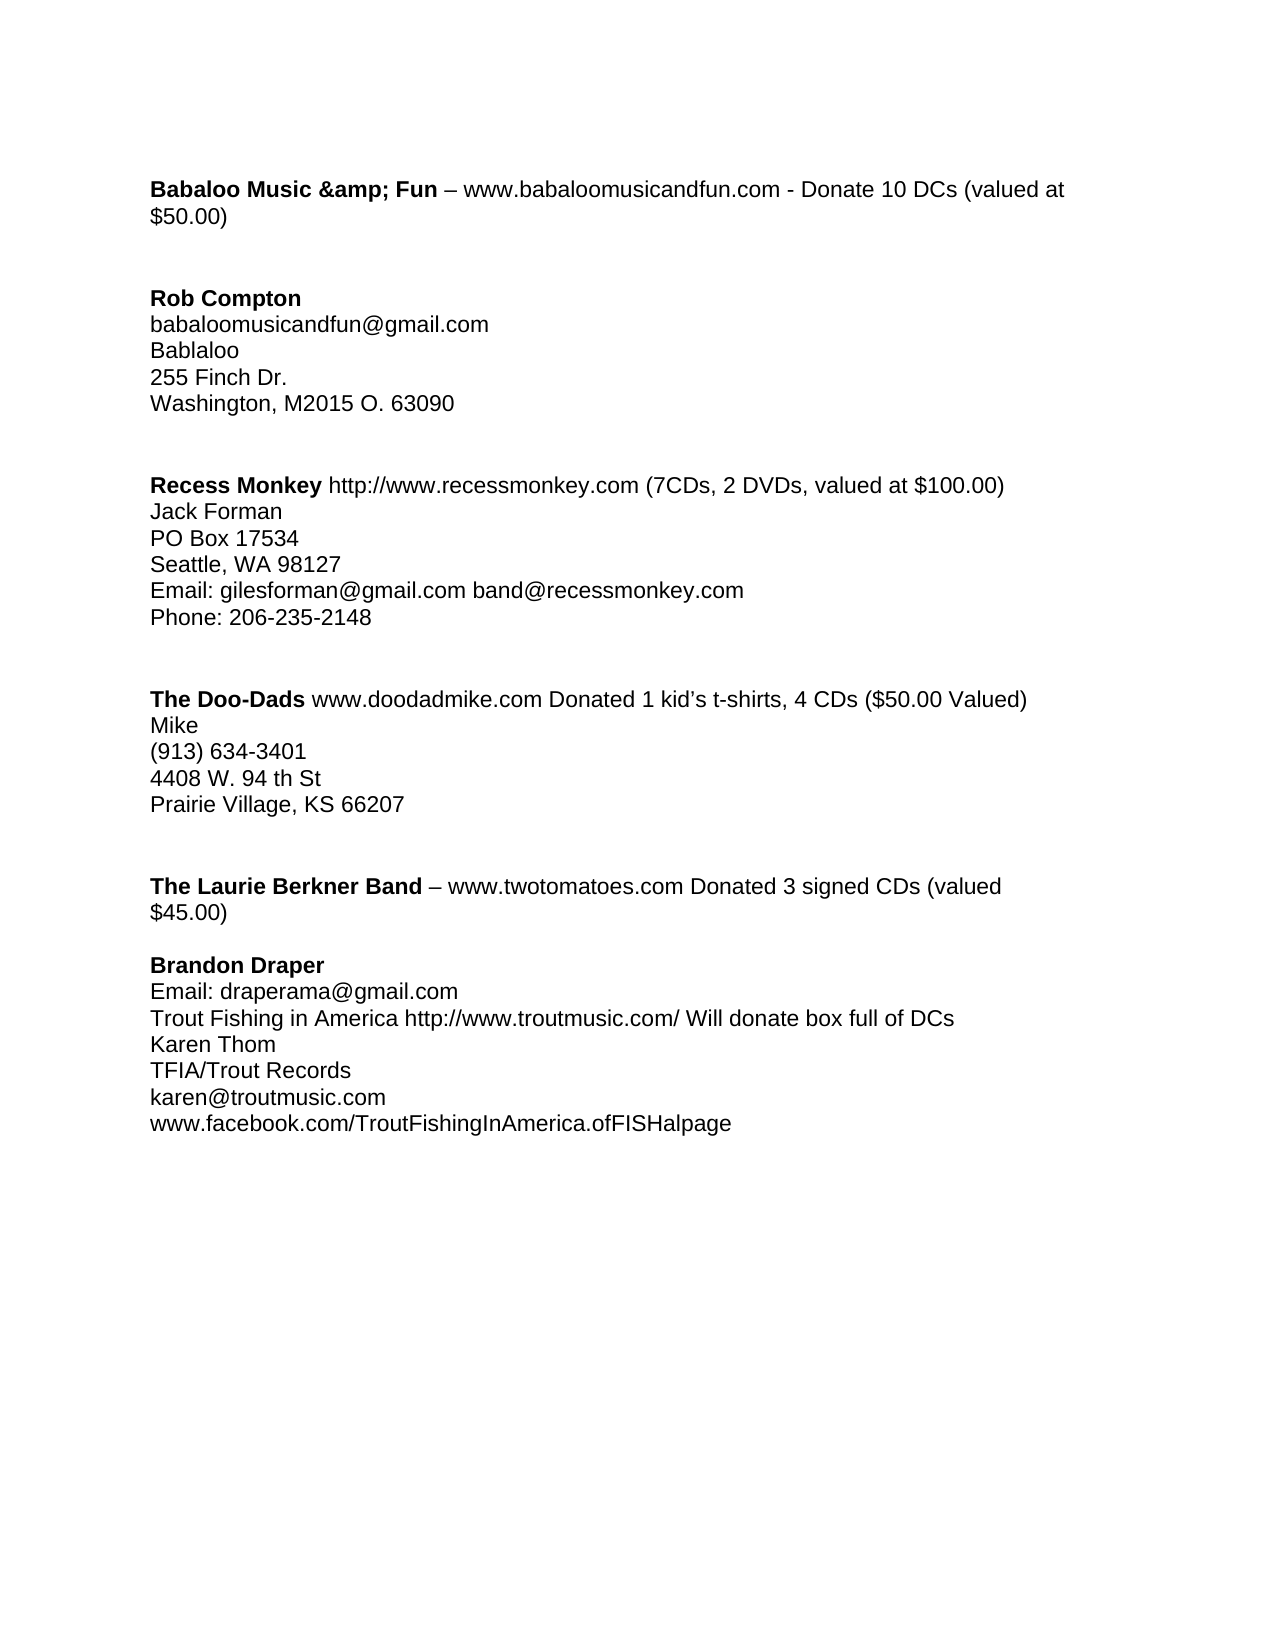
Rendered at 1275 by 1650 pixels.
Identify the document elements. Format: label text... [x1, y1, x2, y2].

text The Doo-Dads www.doodadmike.com Donated 1 kid’s t-shirts, 4 CDs ($50.00 Valued) Mike (913) 634-3401 4408 W. 94 th St Prairie Village, KS 66207 [150, 659, 1125, 817]
text Recess Monkey http://www.recessmonkey.com (7CDs, 2 DVDs, valued at $100.00) Jack Forman PO Box 17534 Seattle, WA 98127 Email: gilesforman@gmail.com band@recessmonkey.com Phone: 206-235-2148 [150, 446, 1125, 630]
text Rob Compton babaloomusicandfun@gmail.com Bablaloo 255 Finch Dr. Washington, M2015 O. 63090 [150, 258, 1125, 416]
text The Laurie Berkner Band – www.twotomatoes.com Donated 3 signed CDs (valued $45.00) Brandon Draper Email: draperama@gmail.com Trout Fishing in America http://www.troutmusic.com/ Will donate box full of DCs Karen Thom TFIA/Trout Records karen@troutmusic.com www.facebook.com/TroutFishingInAmerica.ofFISHalpage [150, 846, 1125, 1191]
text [150, 150, 1125, 229]
